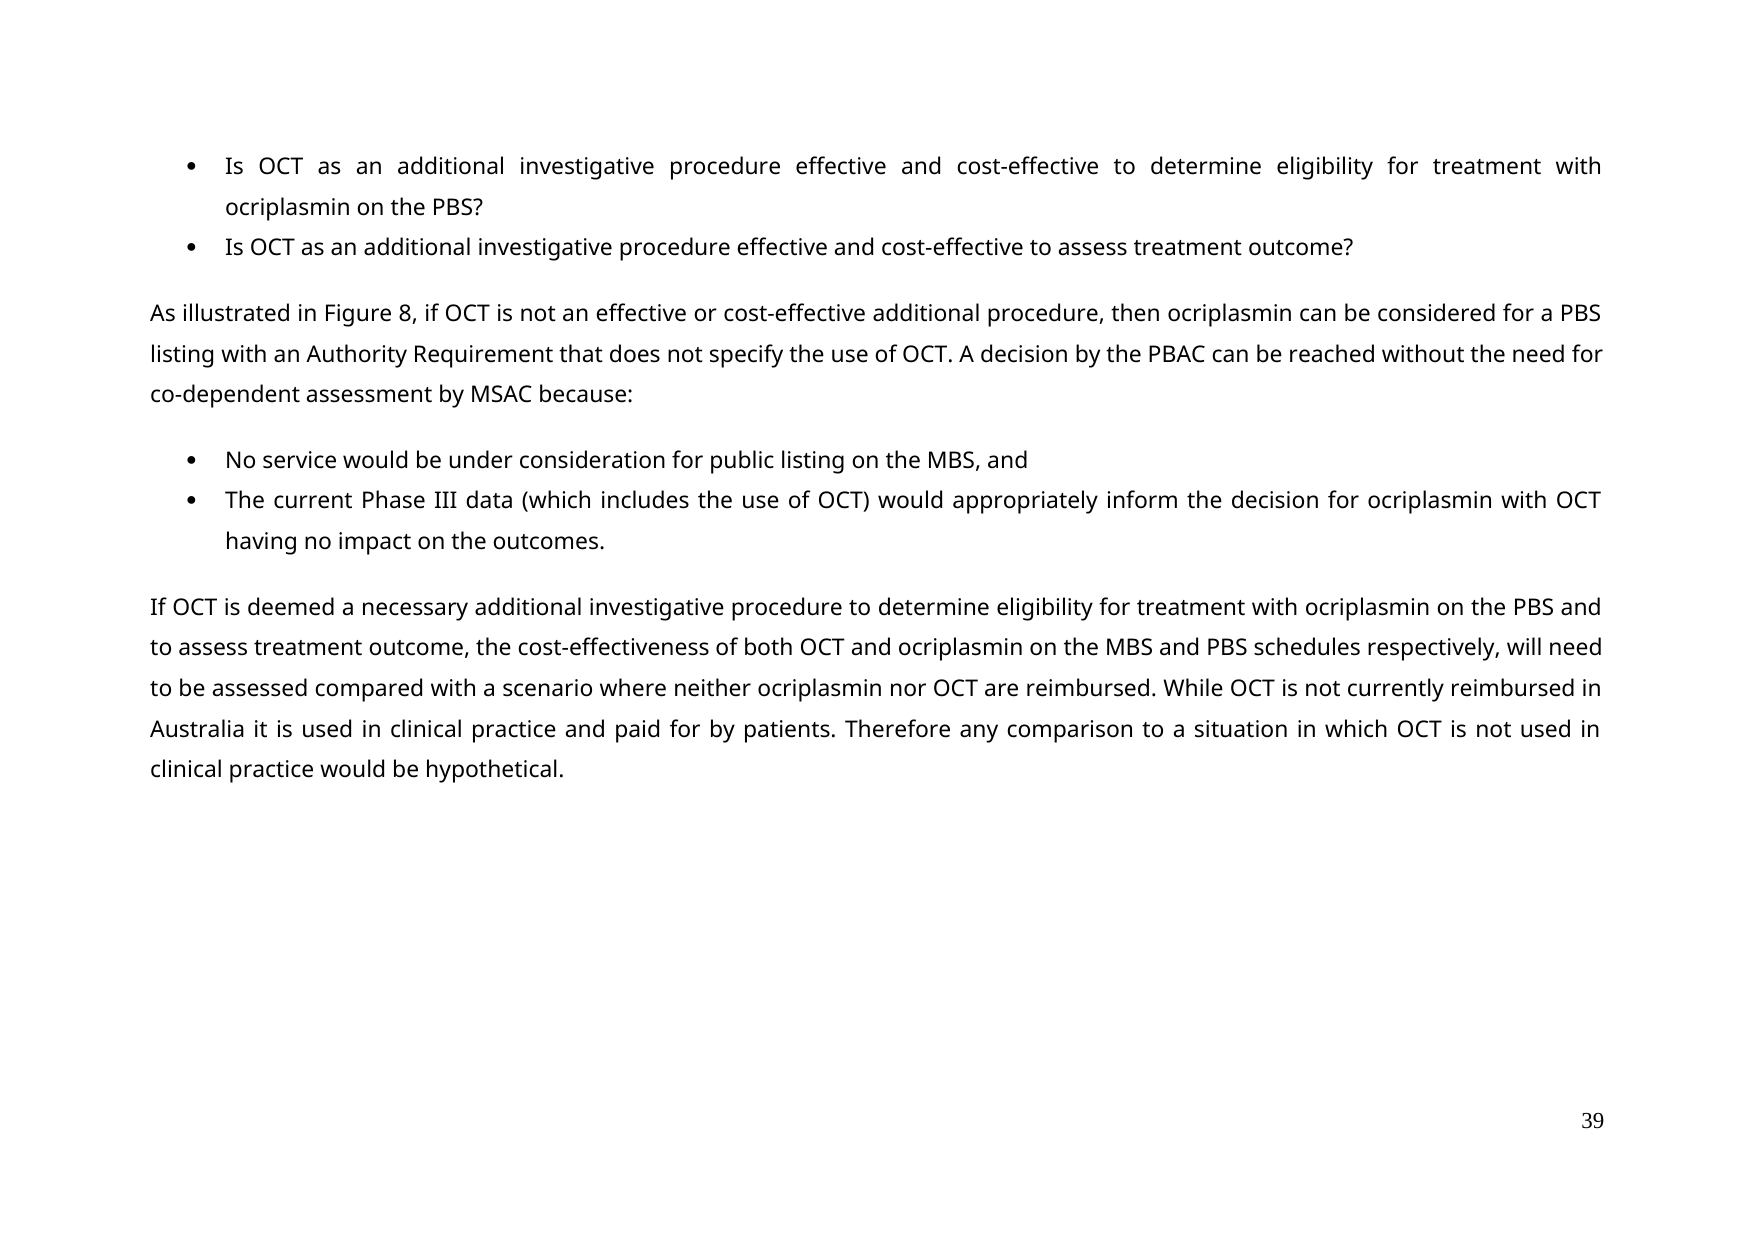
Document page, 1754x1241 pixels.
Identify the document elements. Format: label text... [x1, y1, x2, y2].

text As illustrated in Figure 8, if OCT is not an effective or cost-effective additional procedure, then ocriplasmin can be considered for a PBS listing with an Authority Requirement that does not specify the use of OCT. A decision by the PBAC can be reached without the need for co-dependent assessment by MSAC because: [150, 297, 1604, 409]
list No service would be under consideration for public listing on the MBS, and [187, 444, 1604, 475]
text If OCT is deemed a necessary additional investigative procedure to determine eligibility for treatment with ocriplasmin on the PBS and to assess treatment outcome, the cost-effectiveness of both OCT and ocriplasmin on the MBS and PBS schedules respectively, will need to be assessed compared with a scenario where neither ocriplasmin nor OCT are reimbursed. While OCT is not currently reimbursed in Australia it is used in clinical practice and paid for by patients. Therefore any comparison to a situation in which OCT is not used in clinical practice would be hypothetical. [150, 591, 1604, 784]
list The current Phase III data (which includes the use of OCT) would appropriately inform the decision for ocriplasmin with OCT having no impact on the outcomes. [187, 484, 1604, 556]
list Is OCT as an additional investigative procedure effective and cost-effective to determine eligibility for treatment with ocriplasmin on the PBS? [187, 150, 1604, 222]
list Is OCT as an additional investigative procedure effective and cost-effective to assess treatment outcome? [187, 231, 1604, 262]
